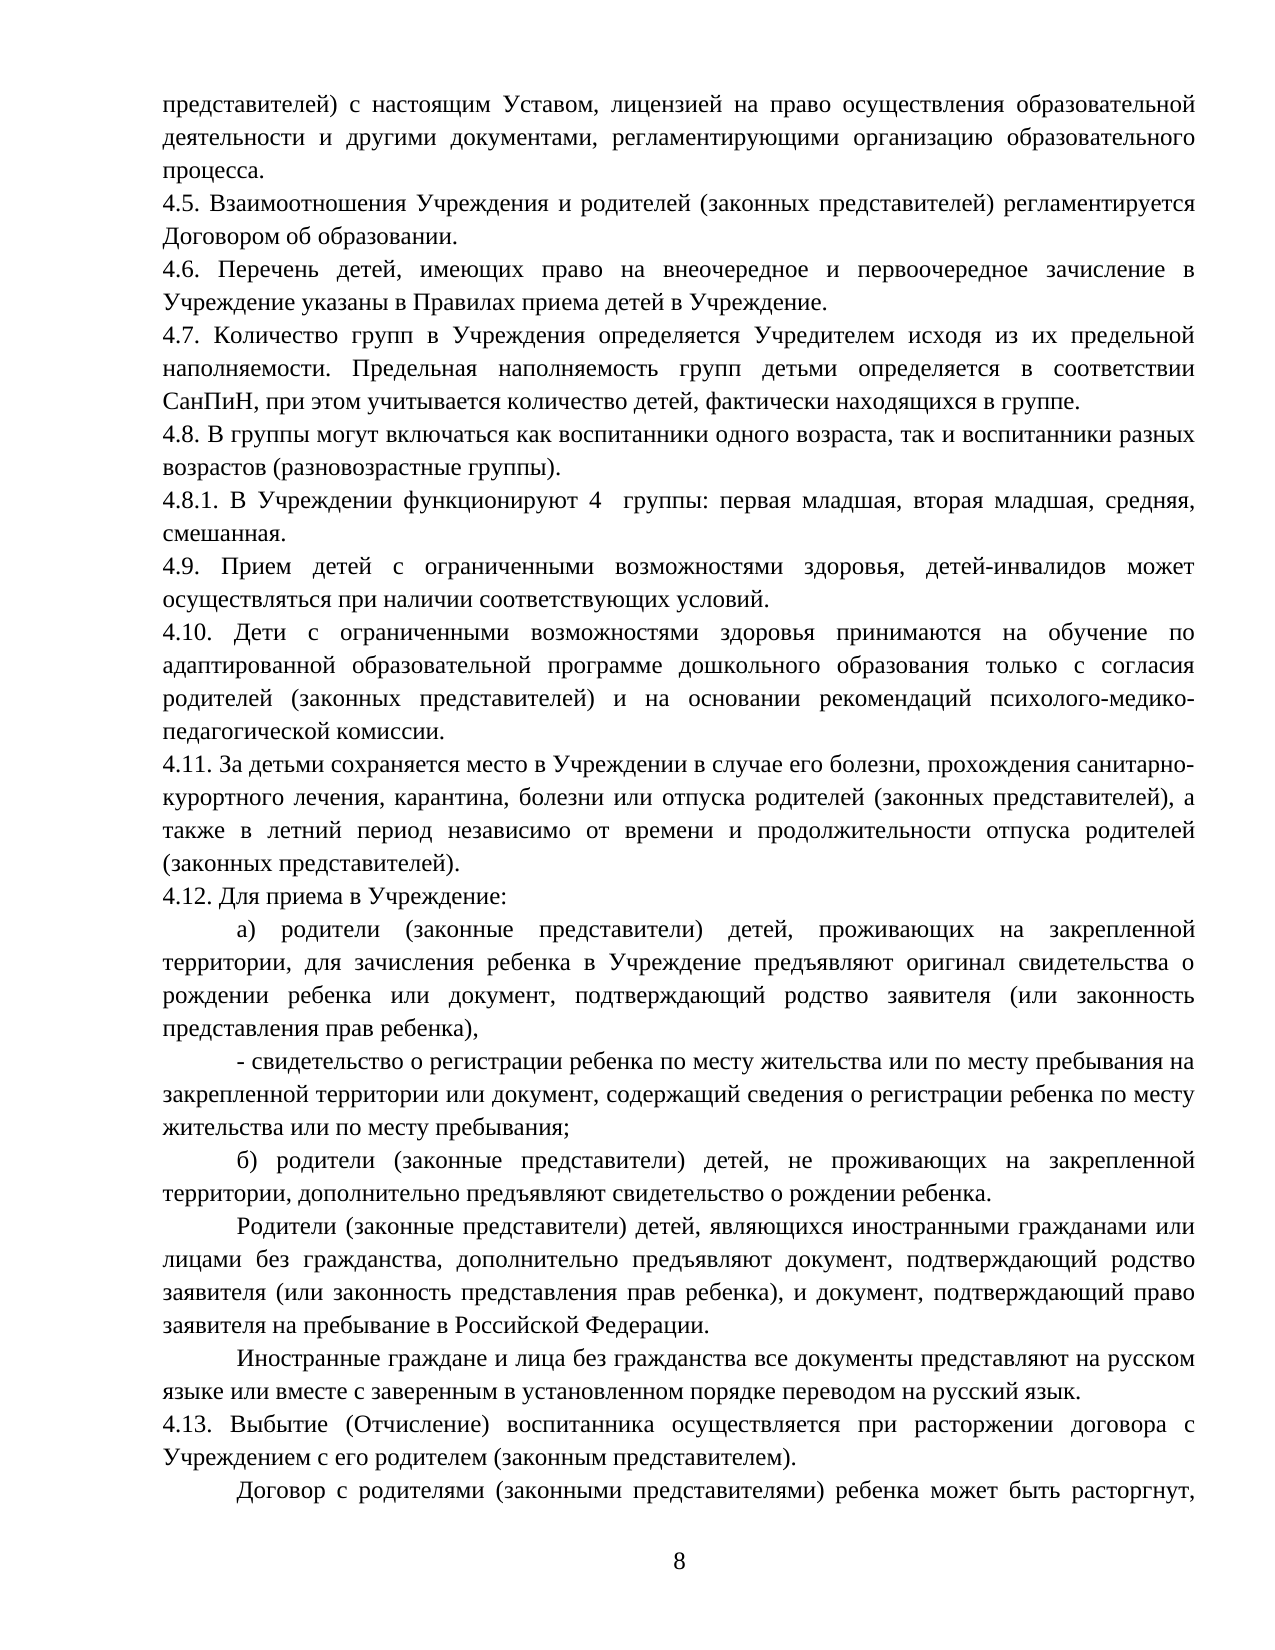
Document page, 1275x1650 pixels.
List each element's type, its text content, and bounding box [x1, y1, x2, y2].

text 4.8. В группы могут включаться как воспитанники одного возраста, так и воспитанники разных возрастов (разновозрастные группы). [162, 419, 1196, 481]
text Иностранные граждане и лица без гражданства все документы представляют на русском языке или вместе с заверенным в установленном порядке переводом на русский язык. [162, 1343, 1196, 1405]
text 4.11. За детьми сохраняется место в Учреждении в случае его болезни, прохождения санитарно-курортного лечения, карантина, болезни или отпуска родителей (законных представителей), а также в летний период независимо от времени и продолжительности отпуска родителей (законных представителей). [162, 749, 1196, 877]
text а) родители (законные представители) детей, проживающих на закрепленной территории, для зачисления ребенка в Учреждение предъявляют оригинал свидетельства о рождении ребенка или документ, подтверждающий родство заявителя (или законность представления прав ребенка), [162, 914, 1196, 1042]
text 4.6. Перечень детей, имеющих право на внеочередное и первоочередное зачисление в Учреждение указаны в Правилах приема детей в Учреждение. [162, 254, 1196, 316]
text 4.9. Прием детей с ограниченными возможностями здоровья, детей-инвалидов может осуществляться при наличии соответствующих условий. [162, 551, 1196, 613]
text 4.12. Для приема в Учреждение: [162, 881, 1196, 910]
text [162, 89, 1196, 183]
text 4.10. Дети с ограниченными возможностями здоровья принимаются на обучение по адаптированной образовательной программе дошкольного образования только с согласия родителей (законных представителей) и на основании рекомендаций психолого-медико-педагогической комиссии. [162, 617, 1196, 745]
text 4.7. Количество групп в Учреждения определяется Учредителем исходя из их предельной наполняемости. Предельная наполняемость групп детьми определяется в соответствии СанПиН, при этом учитывается количество детей, фактически находящихся в группе. [162, 320, 1196, 414]
text б) родители (законные представители) детей, не проживающих на закрепленной территории, дополнительно предъявляют свидетельство о рождении ребенка. [162, 1145, 1196, 1207]
text Родители (законные представители) детей, являющихся иностранными гражданами или лицами без гражданства, дополнительно предъявляют документ, подтверждающий родство заявителя (или законность представления прав ребенка), и документ, подтверждающий право заявителя на пребывание в Российской Федерации. [162, 1211, 1196, 1339]
text 4.8.1. В Учреждении функционируют 4 группы: первая младшая, вторая младшая, средняя, смешанная. [162, 485, 1196, 547]
text - свидетельство о регистрации ребенка по месту жительства или по месту пребывания на закрепленной территории или документ, содержащий сведения о регистрации ребенка по месту жительства или по месту пребывания; [162, 1046, 1196, 1141]
text 4.13. Выбытие (Отчисление) воспитанника осуществляется при расторжении договора с Учреждением с его родителем (законным представителем). [162, 1409, 1196, 1471]
text 4.5. Взаимоотношения Учреждения и родителей (законных представителей) регламентируется Договором об образовании. [162, 188, 1196, 249]
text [162, 1476, 1196, 1504]
